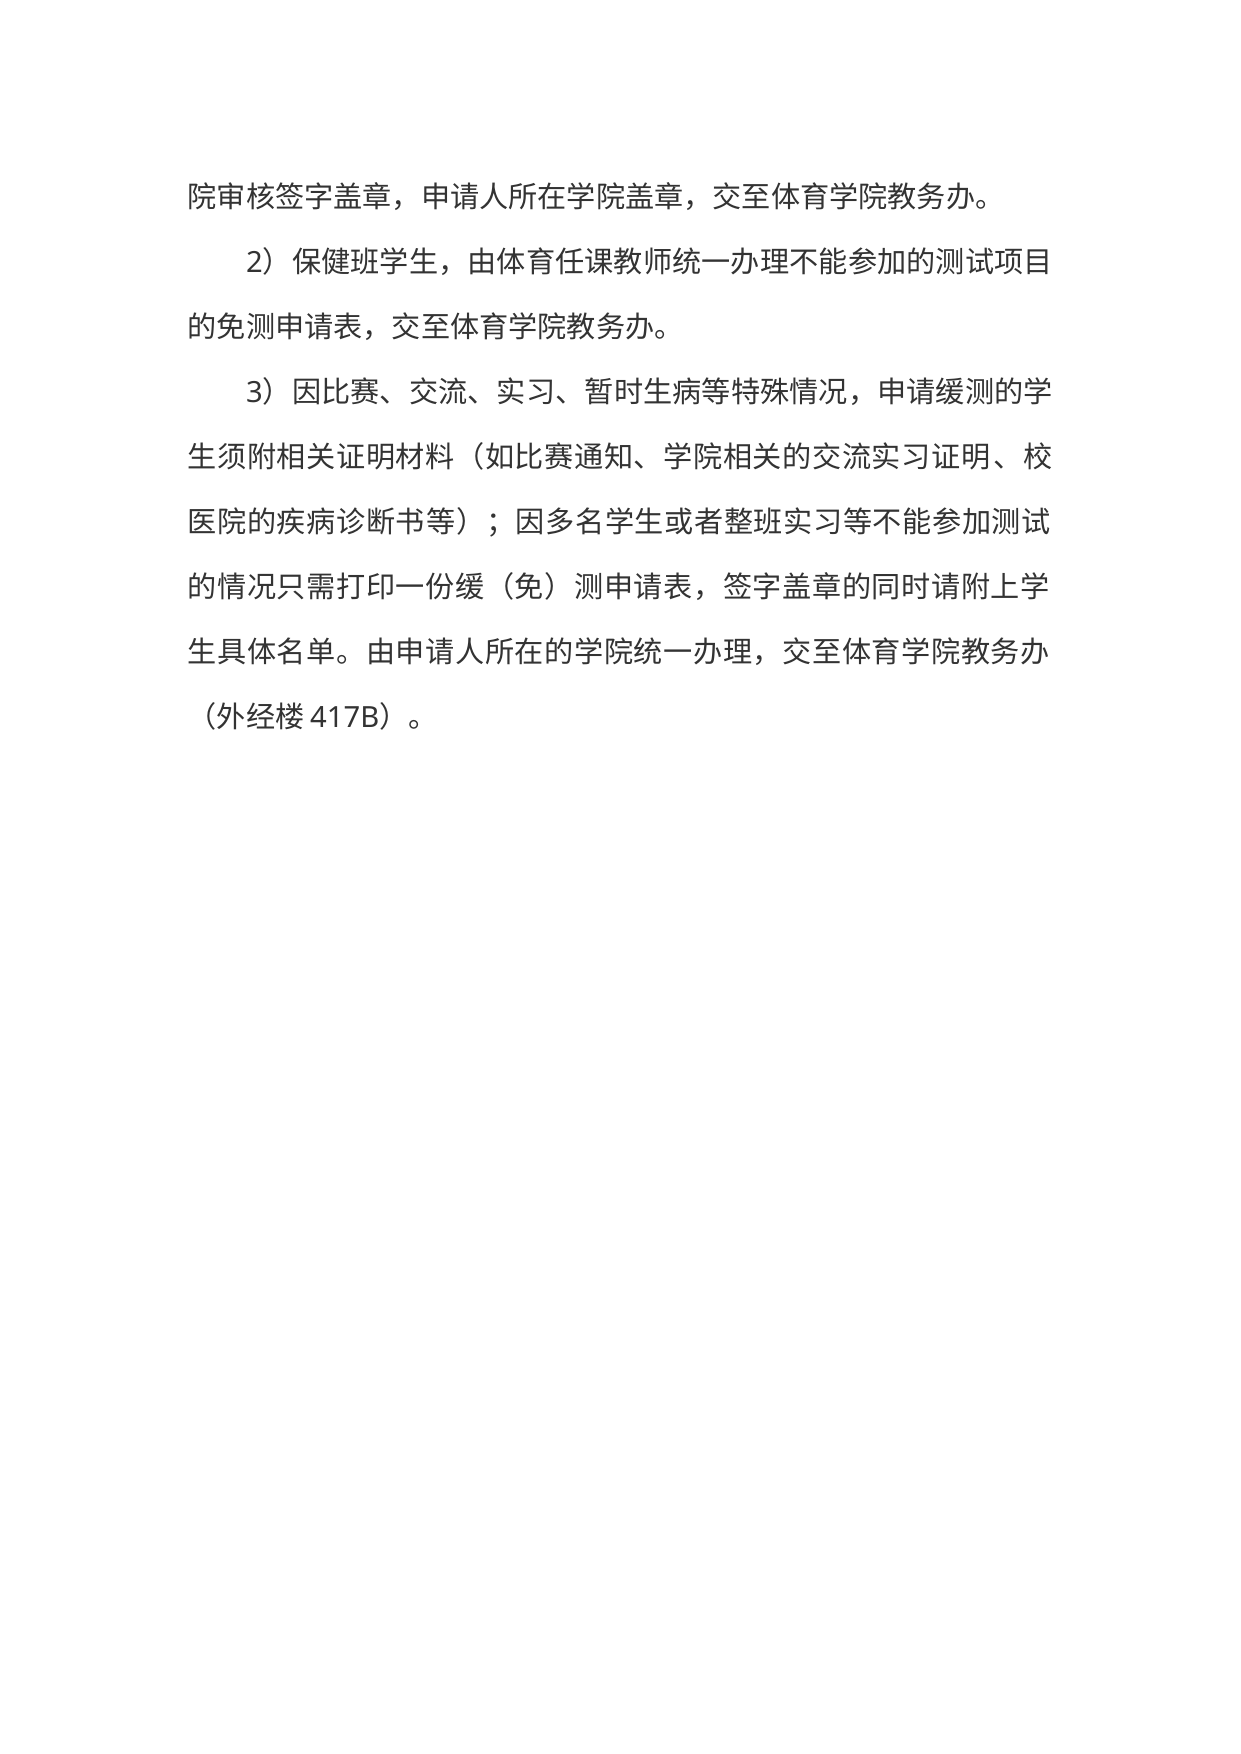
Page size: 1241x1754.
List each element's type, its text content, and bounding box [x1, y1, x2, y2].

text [187, 162, 1053, 227]
text 3）因比赛、交流、实习、暂时生病等特殊情况，申请缓测的学生须附相关证明材料（如比赛通知、学院相关的交流实习证明、校医院的疾病诊断书等）；因多名学生或者整班实习等不能参加测试的情况只需打印一份缓（免）测申请表，签字盖章的同时请附上学生具体名单。由申请人所在的学院统一办理，交至体育学院教务办（外经楼417B）。 [187, 357, 1053, 747]
text 2）保健班学生，由体育任课教师统一办理不能参加的测试项目的免测申请表，交至体育学院教务办。 [187, 227, 1053, 357]
